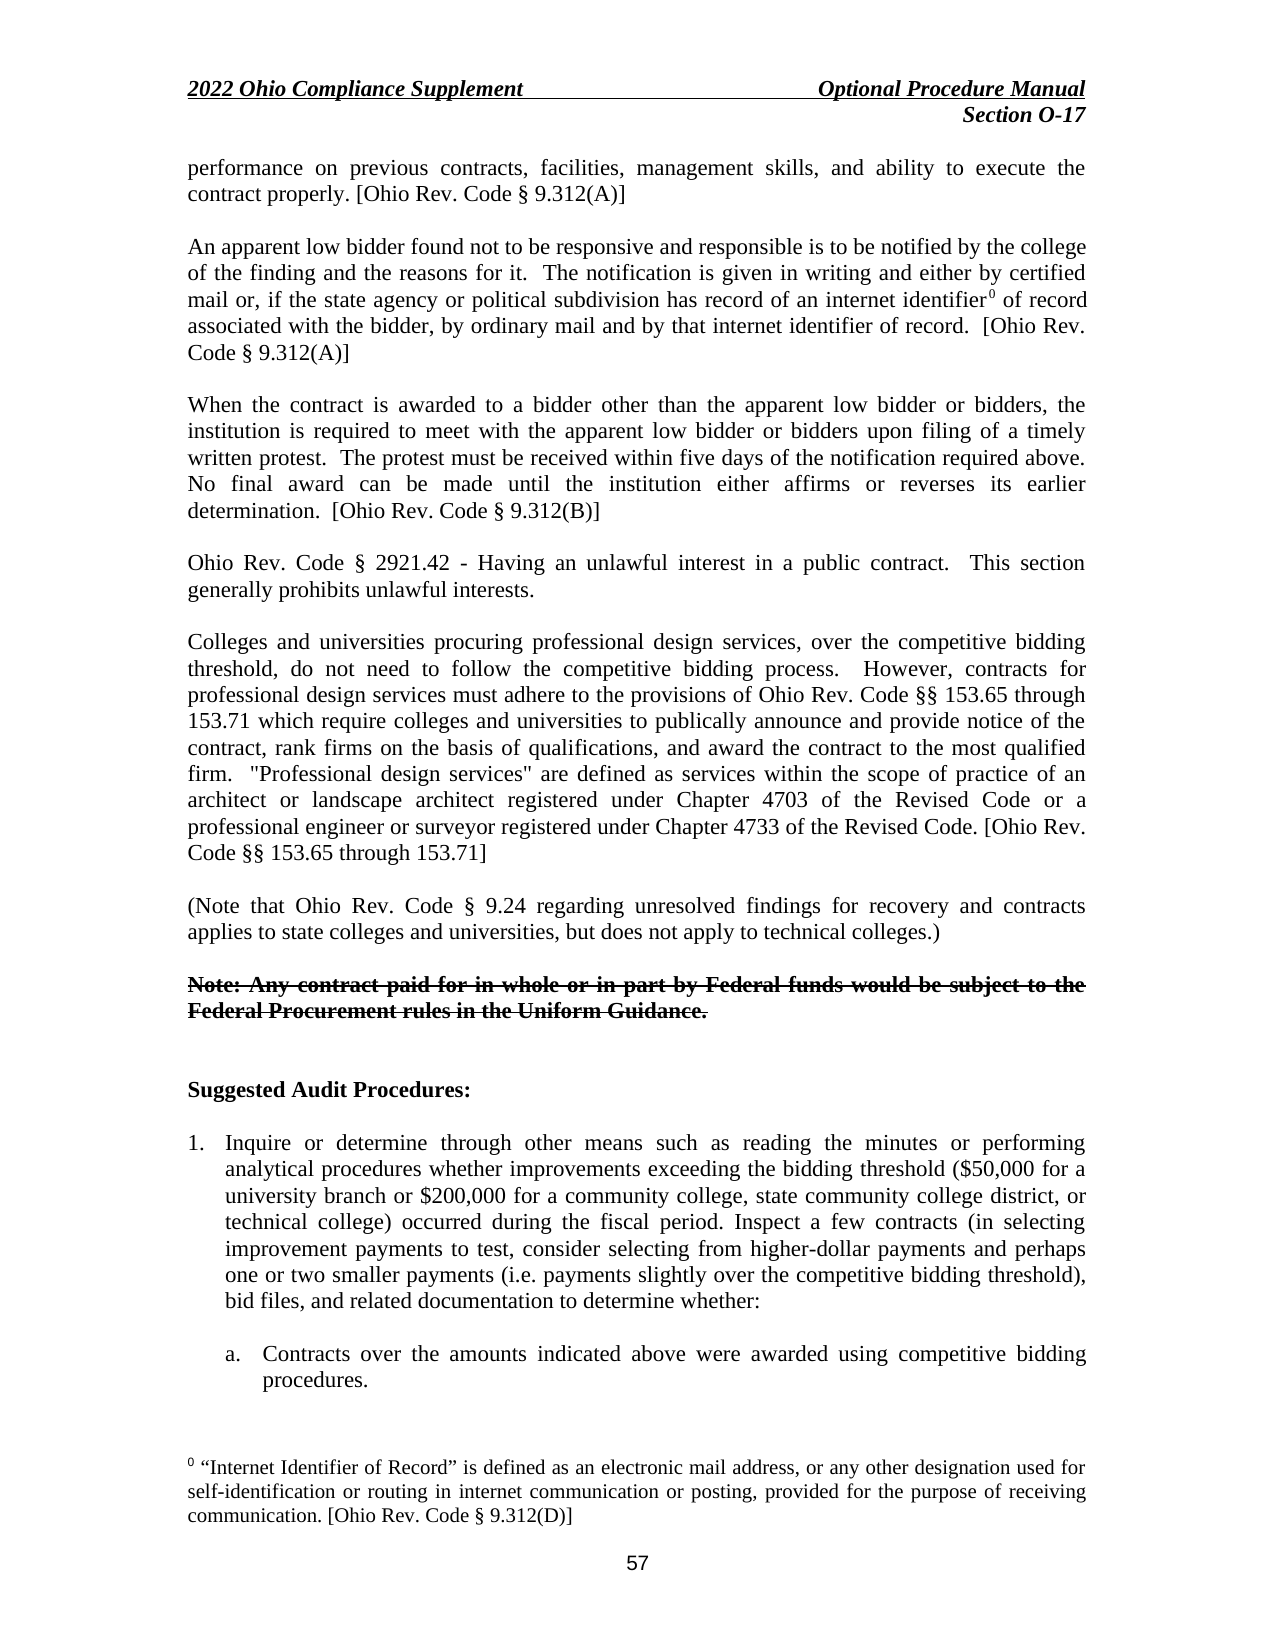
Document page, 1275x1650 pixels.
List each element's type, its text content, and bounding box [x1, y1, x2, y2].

text Suggested Audit Procedures: [187, 1076, 1087, 1103]
text Colleges and universities procuring professional design services, over the competitive bidding threshold, do not need to follow the competitive bidding process. However, contracts for professional design services must adhere to the provisions of Ohio Rev. Code §§ 153.65 through 153.71 which require colleges and universities to publically announce and provide notice of the contract, rank firms on the basis of qualifications, and award the contract to the most qualified firm. "Professional design services" are defined as services within the scope of practice of an architect or landscape architect registered under Chapter 4703 of the Revised Code or a professional engineer or surveyor registered under Chapter 4733 of the Revised Code. [Ohio Rev. Code §§ 153.65 through 153.71] [187, 628, 1087, 866]
text Ohio Rev. Code § 2921.42 - Having an unlawful interest in a public contract. This section generally prohibits unlawful interests. [187, 549, 1087, 602]
text When the contract is awarded to a bidder other than the apparent low bidder or bidders, the institution is required to meet with the apparent low bidder or bidders upon filing of a timely written protest. The protest must be received within five days of the notification required above. No final award can be made until the institution either affirms or reverses its earlier determination. [Ohio Rev. Code § 9.312(B)] [187, 391, 1087, 523]
text Note: Any contract paid for in whole or in part by Federal funds would be subject to the Federal Procurement rules in the Uniform Guidance. [187, 971, 1087, 1024]
text (Note that Ohio Rev. Code § 9.24 regarding unresolved findings for recovery and contracts applies to state colleges and universities, but does not apply to technical colleges.) [187, 892, 1087, 945]
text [187, 154, 1087, 207]
text An apparent low bidder found not to be responsive and responsible is to be notified by the college of the finding and the reasons for it. The notification is given in writing and either by certified mail or, if the state agency or political subdivision has record of an internet identifier of record associated with the bidder, by ordinary mail and by that internet identifier of record. [Ohio Rev. Code § 9.312(A)] [187, 233, 1087, 365]
list Contracts over the amounts indicated above were awarded using competitive bidding procedures. [225, 1340, 1087, 1393]
list Inquire or determine through other means such as reading the minutes or performing analytical procedures whether improvements exceeding the bidding threshold ($50,000 for a university branch or $200,000 for a community college, state community college district, or technical college) occurred during the fiscal period. Inspect a few contracts (in selecting improvement payments to test, consider selecting from higher-dollar payments and perhaps one or two smaller payments (i.e. payments slightly over the competitive bidding threshold), bid files, and related documentation to determine whether: [187, 1129, 1087, 1314]
